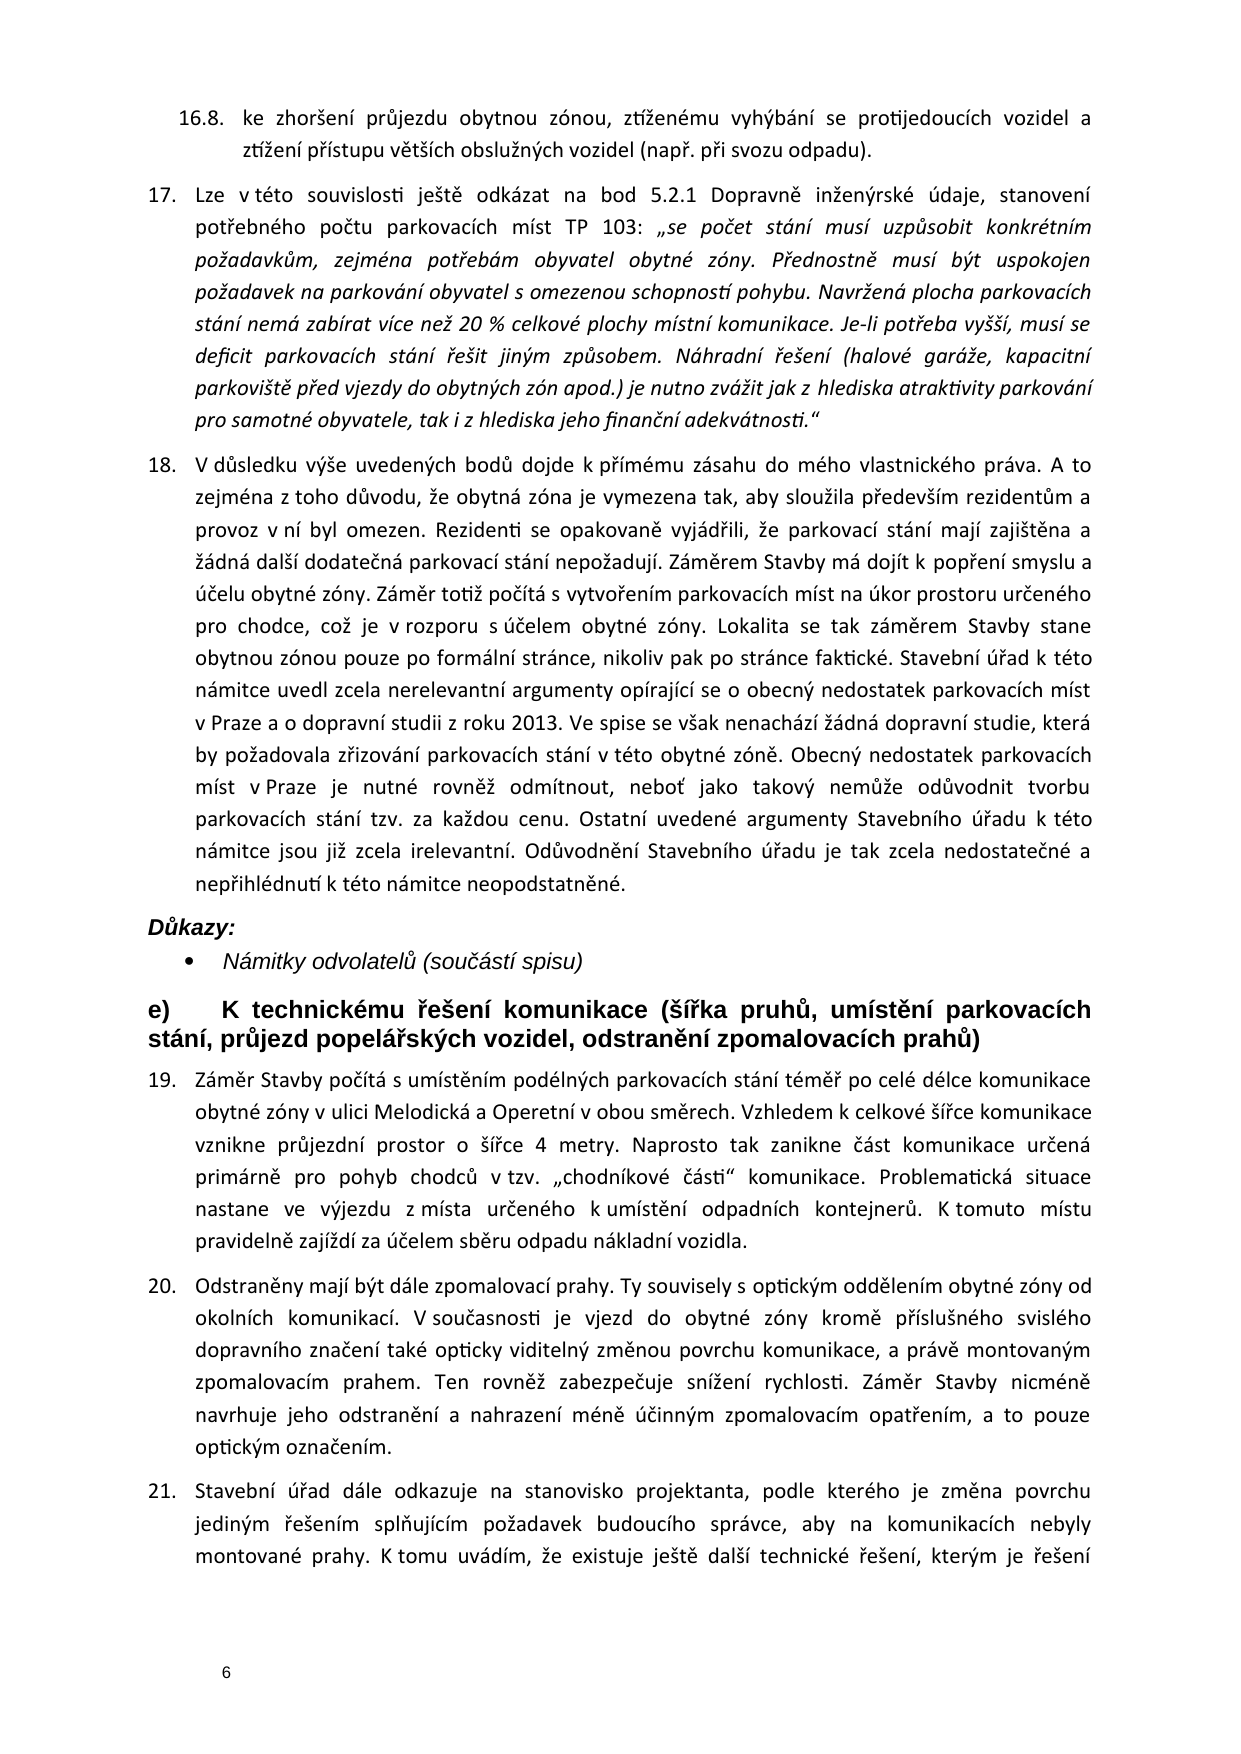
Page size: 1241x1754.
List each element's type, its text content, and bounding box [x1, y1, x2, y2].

text ke zhoršení průjezdu obytnou zónou, ztíženému vyhýbání se protijedoucích vozidel a ztížení přístupu větších obslužných vozidel (např. při svozu odpadu). [224, 103, 1092, 164]
text Lze v této souvislosti ještě odkázat na bod 5.2.1 Dopravně inženýrské údaje, stanovení potřebného počtu parkovacích míst TP 103: „se počet stání musí uzpůsobit konkrétním požadavkům, zejména potřebám obyvatel obytné zóny. Přednostně musí být uspokojen požadavek na parkování obyvatel s omezenou schopností pohybu. Navržená plocha parkovacích stání nemá zabírat více než 20 % celkové plochy místní komunikace. Je-li potřeba vyšší, musí se deficit parkovacích stání řešit jiným způsobem. Náhradní řešení (halové garáže, kapacitní parkoviště před vjezdy do obytných zón apod.) je nutno zvážit jak z hlediska atraktivity parkování pro samotné obyvatele, tak i z hlediska jeho finanční adekvátnosti.“ [148, 180, 1092, 434]
list Námitky odvolatelů (součástí spisu) [185, 948, 1092, 974]
subtitle K technickému řešení komunikace (šířka pruhů, umístění parkovacích stání, průjezd popelářských vozidel, odstranění zpomalovacích prahů) [148, 995, 1092, 1053]
text Odstraněny mají být dále zpomalovací prahy. Ty souvisely s optickým oddělením obytné zóny od okolních komunikací. V současnosti je vjezd do obytné zóny kromě příslušného svislého dopravního značení také opticky viditelný změnou povrchu komunikace, a právě montovaným zpomalovacím prahem. Ten rovněž zabezpečuje snížení rychlosti. Záměr Stavby nicméně navrhuje jeho odstranění a nahrazení méně účinným zpomalovacím opatřením, a to pouze optickým označením. [148, 1271, 1092, 1460]
text Záměr Stavby počítá s umístěním podélných parkovacích stání téměř po celé délce komunikace obytné zóny v ulici Melodická a Operetní v obou směrech. Vzhledem k celkové šířce komunikace vznikne průjezdní prostor o šířce 4 metry. Naprosto tak zanikne část komunikace určená primárně pro pohyb chodců v tzv. „chodníkové části“ komunikace. Problematická situace nastane ve výjezdu z místa určeného k umístění odpadních kontejnerů. K tomuto místu pravidelně zajíždí za účelem sběru odpadu nákladní vozidla. [148, 1065, 1092, 1254]
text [148, 1477, 1092, 1569]
text V důsledku výše uvedených bodů dojde k přímému zásahu do mého vlastnického práva. A to zejména z toho důvodu, že obytná zóna je vymezena tak, aby sloužila především rezidentům a provoz v ní byl omezen. Rezidenti se opakovaně vyjádřili, že parkovací stání mají zajištěna a žádná další dodatečná parkovací stání nepožadují. Záměrem Stavby má dojít k popření smyslu a účelu obytné zóny. Záměr totiž počítá s vytvořením parkovacích míst na úkor prostoru určeného pro chodce, což je v rozporu s účelem obytné zóny. Lokalita se tak záměrem Stavby stane obytnou zónou pouze po formální stránce, nikoliv pak po stránce faktické. Stavební úřad k této námitce uvedl zcela nerelevantní argumenty opírající se o obecný nedostatek parkovacích míst v Praze a o dopravní studii z roku 2013. Ve spise se však nenachází žádná dopravní studie, která by požadovala zřizování parkovacích stání v této obytné zóně. Obecný nedostatek parkovacích míst v Praze je nutné rovněž odmítnout, neboť jako takový nemůže odůvodnit tvorbu parkovacích stání tzv. za každou cenu. Ostatní uvedené argumenty Stavebního úřadu k této námitce jsou již zcela irelevantní. Odůvodnění Stavebního úřadu je tak zcela nedostatečné a nepřihlédnutí k této námitce neopodstatněné. [148, 450, 1092, 897]
text Důkazy: [148, 913, 1092, 940]
